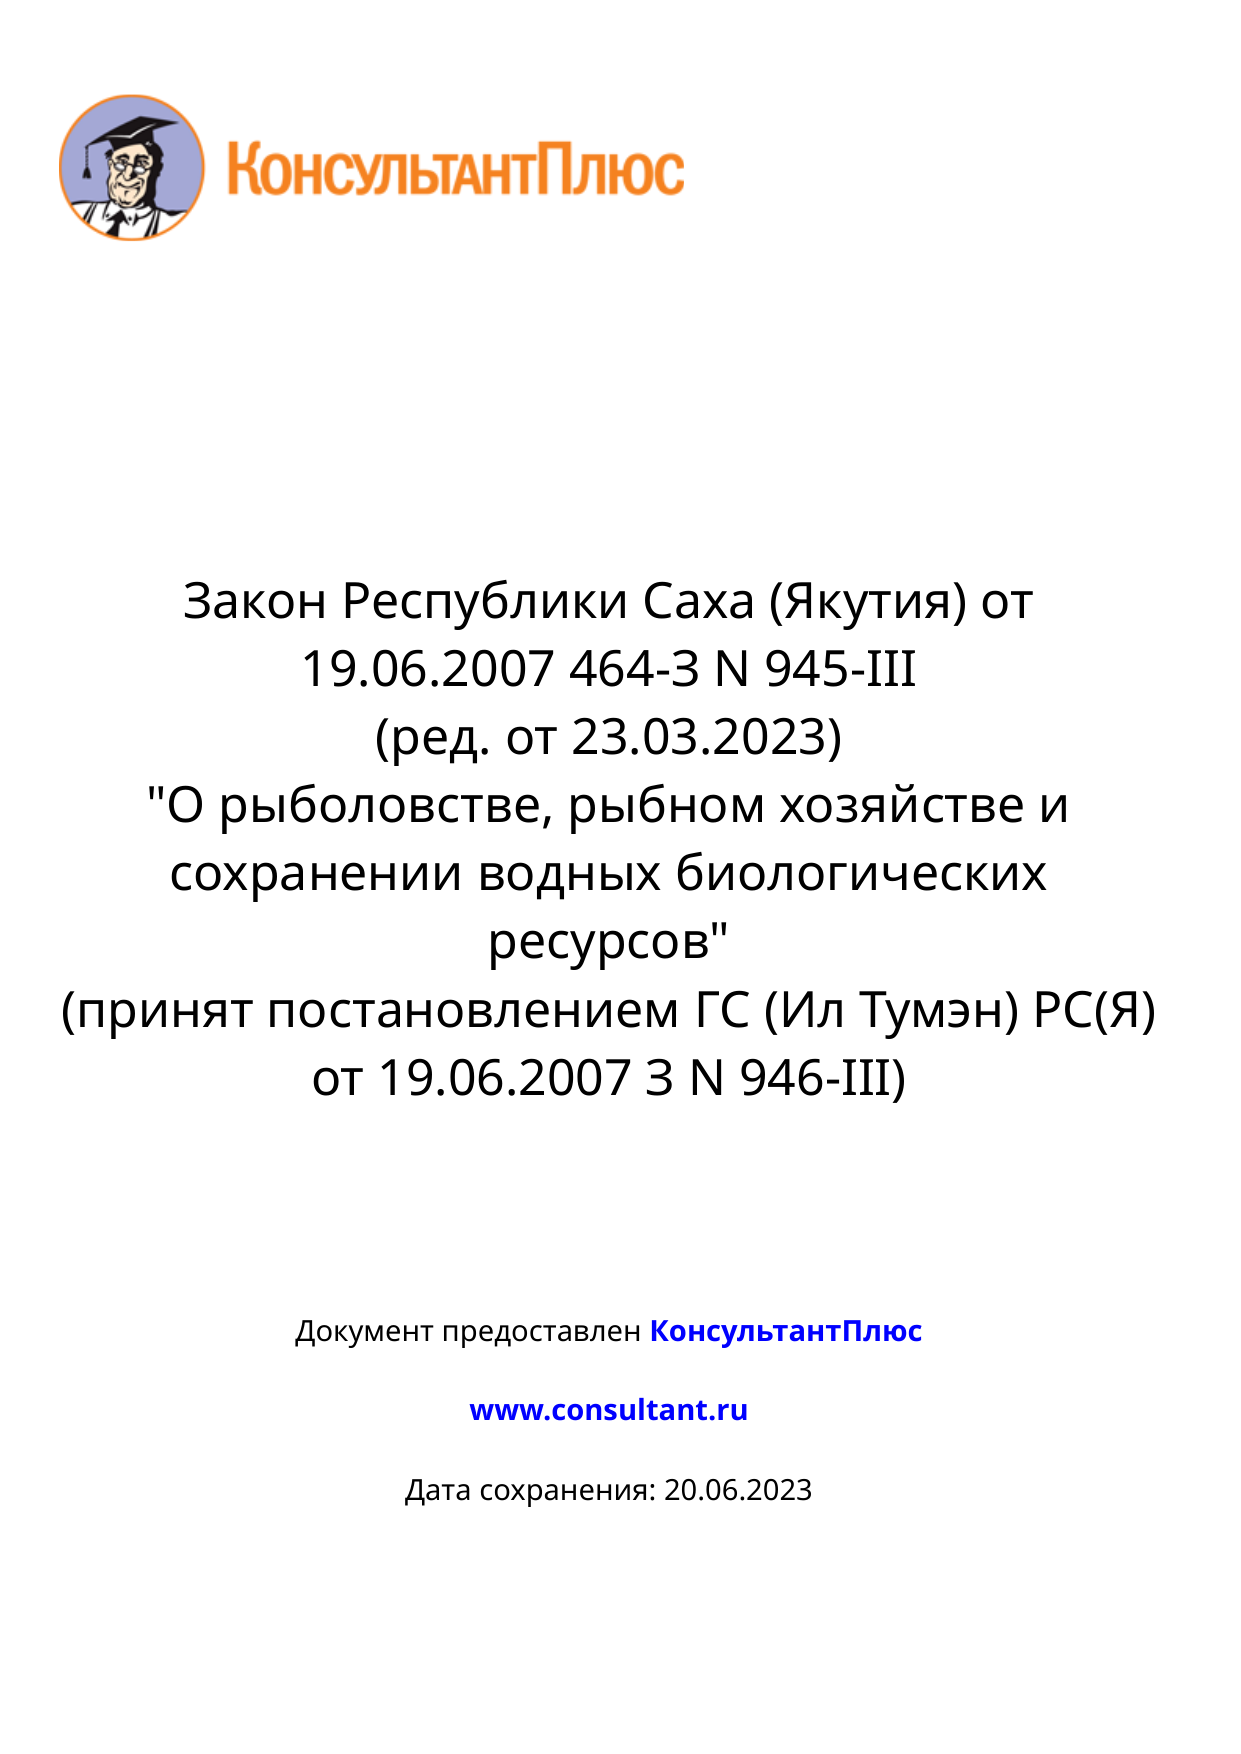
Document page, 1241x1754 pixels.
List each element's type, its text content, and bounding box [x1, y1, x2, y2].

table_cell Документ предоставлен КонсультантПлюс www.consultant.ru Дата сохранения: 20.06.2023 [51, 1272, 1167, 1587]
picture [59, 93, 684, 243]
table_header [51, 88, 1167, 403]
table_cell Закон Республики Саха (Якутия) от 19.06.2007 464-З N 945-III (ред. от 23.03.2023) "О рыболовстве, рыбном хозяйстве и сохранении водных биологических ресурсов" (принят постановлением ГС (Ил Тумэн) РС(Я) от 19.06.2007 З N 946-III) [51, 403, 1167, 1272]
